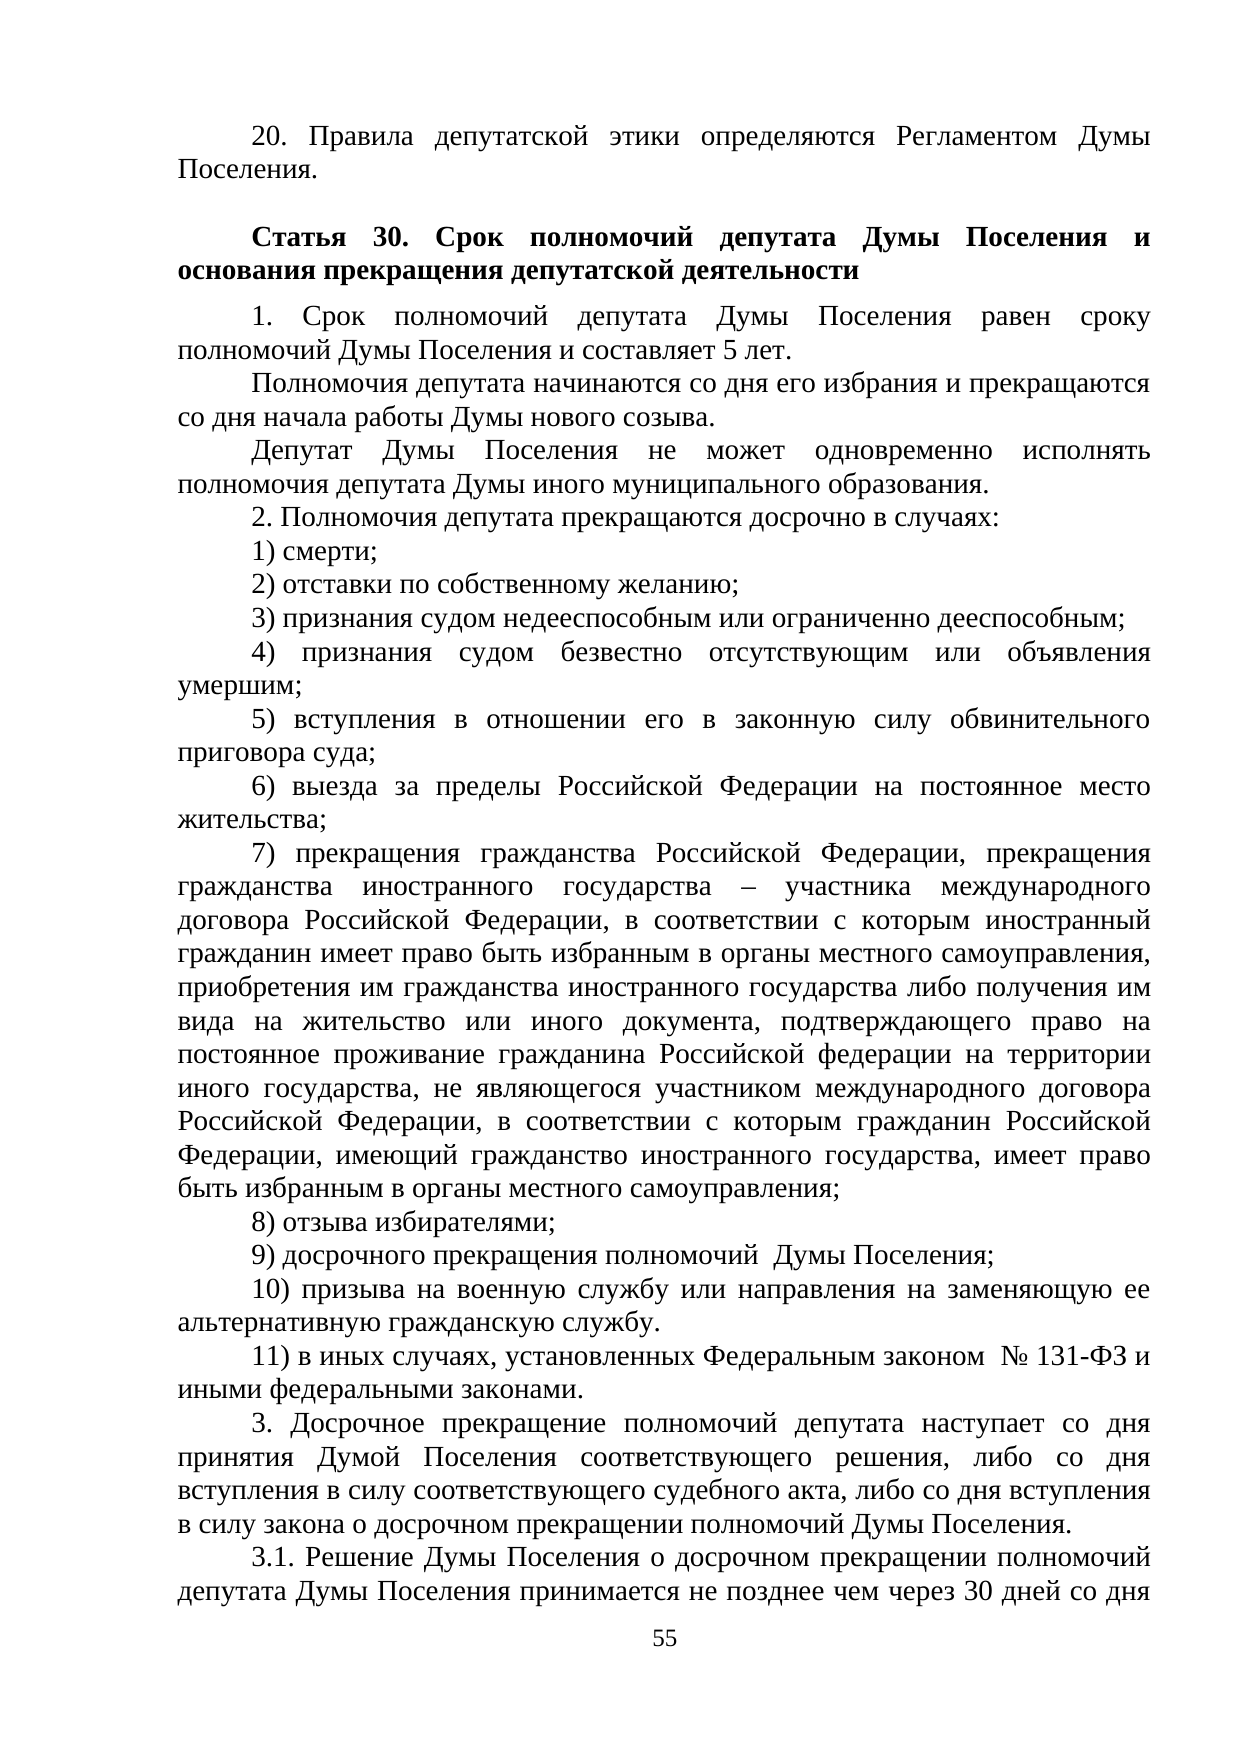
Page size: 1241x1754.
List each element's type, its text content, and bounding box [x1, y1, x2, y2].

text 3) признания судом недееспособным или ограниченно дееспособным; [177, 600, 1152, 634]
text Полномочия депутата начинаются со дня его избрания и прекращаются со дня начала работы Думы нового созыва. [177, 365, 1152, 432]
text 10) призыва на военную службу или направления на заменяющую ее альтернативную гражданскую службу. [177, 1271, 1152, 1338]
text Депутат Думы Поселения не может одновременно исполнять полномочия депутата Думы иного муниципального образования. [177, 432, 1152, 499]
text 4) признания судом безвестно отсутствующим или объявления умершим; [177, 634, 1152, 701]
text Статья 30. Срок полномочий депутата Думы Поселения и основания прекращения депутатской деятельности [177, 219, 1152, 286]
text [177, 1539, 1152, 1606]
text 11) в иных случаях, установленных Федеральным законом № 131-ФЗ и иными федеральными законами. [177, 1338, 1152, 1405]
text 2. Полномочия депутата прекращаются досрочно в случаях: [177, 499, 1152, 533]
text 1. Срок полномочий депутата Думы Поселения равен сроку полномочий Думы Поселения и составляет 5 лет. [177, 298, 1152, 365]
text 8) отзыва избирателями; [177, 1204, 1152, 1237]
text 20. Правила депутатской этики определяются Регламентом Думы Поселения. [177, 118, 1152, 185]
text 6) выезда за пределы Российской Федерации на постоянное место жительства; [177, 768, 1152, 835]
text 9) досрочного прекращения полномочий Думы Поселения; [177, 1237, 1152, 1271]
text 3. Досрочное прекращение полномочий депутата наступает со дня принятия Думой Поселения соответствующего решения, либо со дня вступления в силу соответствующего судебного акта, либо со дня вступления в силу закона о досрочном прекращении полномочий Думы Поселения. [177, 1405, 1152, 1539]
text 2) отставки по собственному желанию; [177, 567, 1152, 600]
text 1) смерти; [177, 533, 1152, 567]
text 5) вступления в отношении его в законную силу обвинительного приговора суда; [177, 701, 1152, 768]
text 7) прекращения гражданства Российской Федерации, прекращения гражданства иностранного государства – участника международного договора Российской Федерации, в соответствии с которым иностранный гражданин имеет право быть избранным в органы местного самоуправления, приобретения им гражданства иностранного государства либо получения им вида на жительство или иного документа, подтверждающего право на постоянное проживание гражданина Российской федерации на территории иного государства, не являющегося участником международного договора Российской Федерации, в соответствии с которым гражданин Российской Федерации, имеющий гражданство иностранного государства, имеет право быть избранным в органы местного самоуправления; [177, 835, 1152, 1204]
